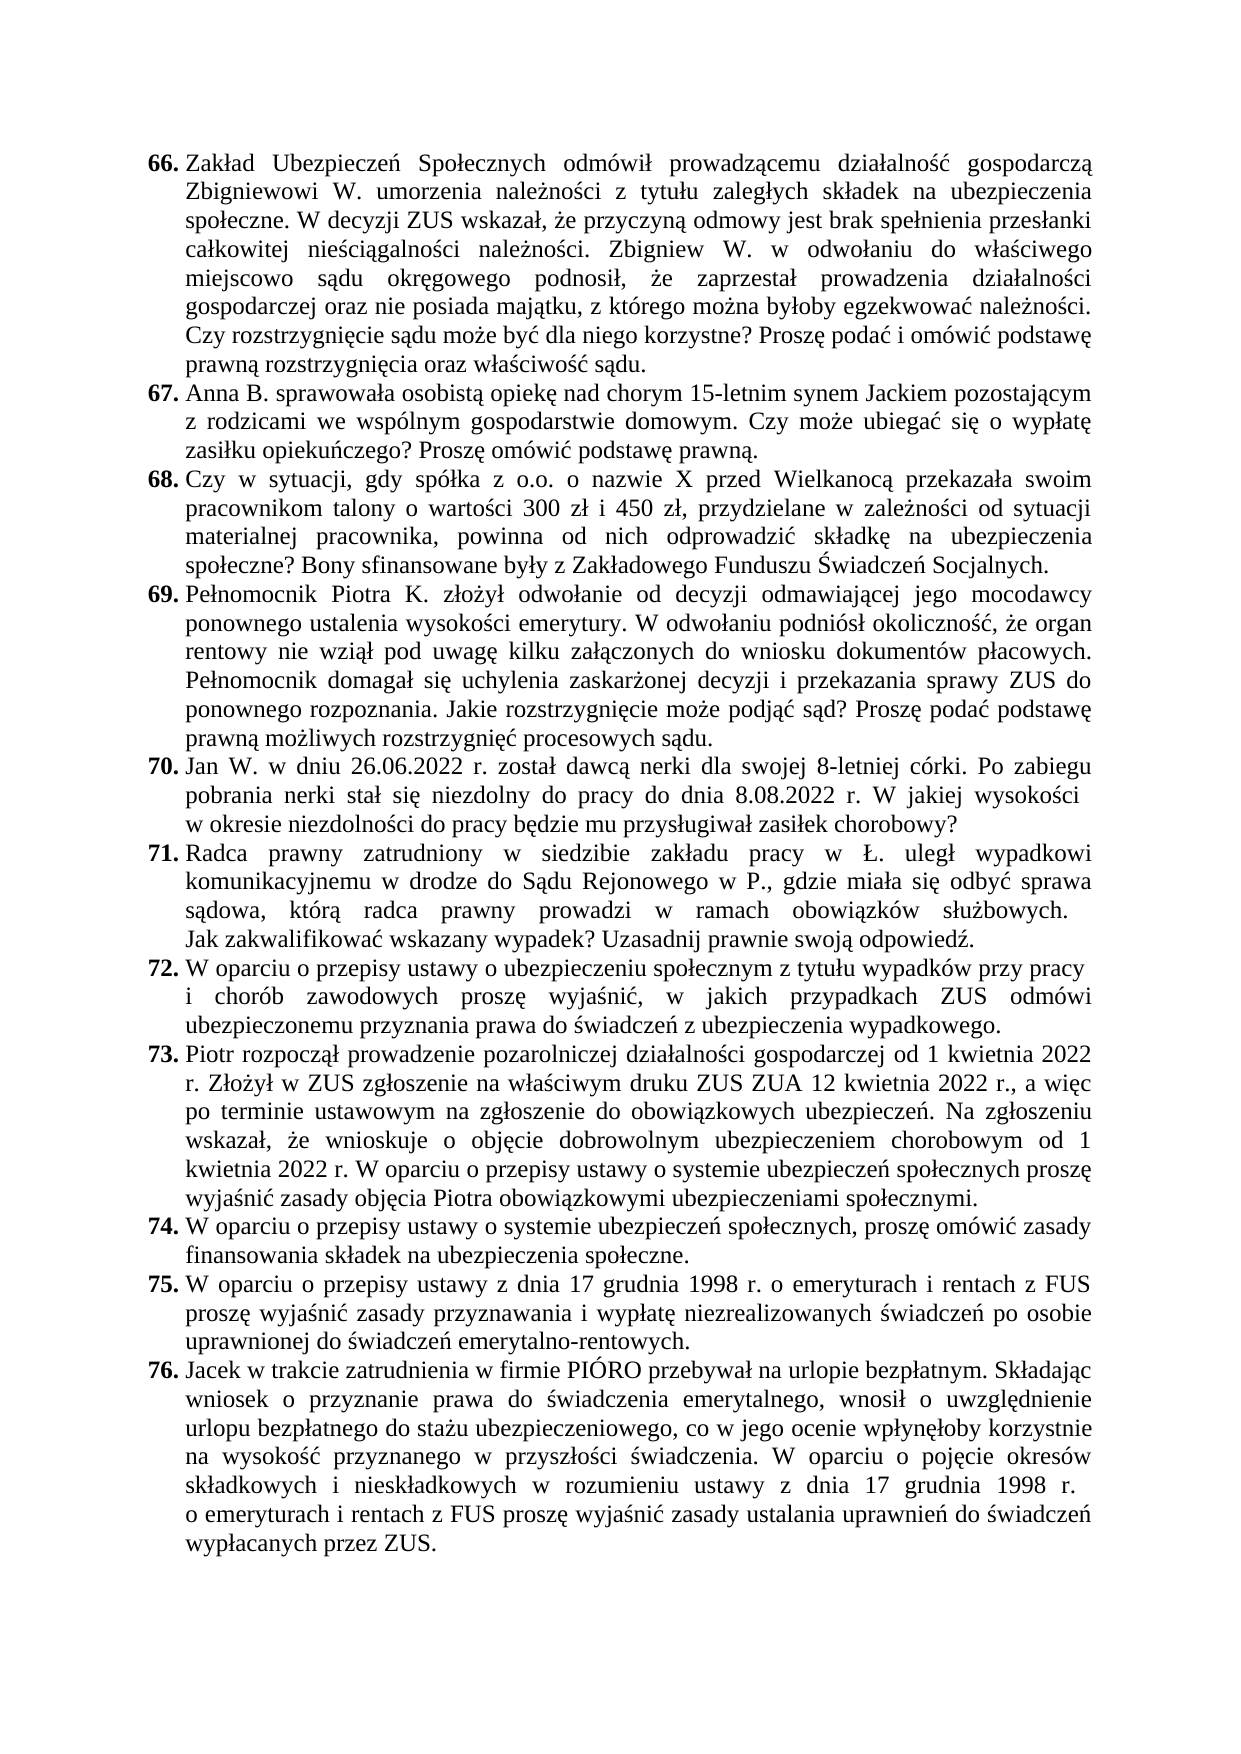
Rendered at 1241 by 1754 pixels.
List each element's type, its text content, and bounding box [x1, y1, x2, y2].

list W oparciu o przepisy ustawy o systemie ubezpieczeń społecznych, proszę omówić zasady finansowania składek na ubezpieczenia społeczne. [148, 1211, 1093, 1269]
list Piotr rozpoczął prowadzenie pozarolniczej działalności gospodarczej od 1 kwietnia 2022 r. Złożył w ZUS zgłoszenie na właściwym druku ZUS ZUA 12 kwietnia 2022 r., a więc po terminie ustawowym na zgłoszenie do obowiązkowych ubezpieczeń. Na zgłoszeniu wskazał, że wnioskuje o objęcie dobrowolnym ubezpieczeniem chorobowym od 1 kwietnia 2022 r. W oparciu o przepisy ustawy o systemie ubezpieczeń społecznych proszę wyjaśnić zasady objęcia Piotra obowiązkowymi ubezpieczeniami społecznymi. [148, 1039, 1093, 1211]
list Jan W. w dniu 26.06.2022 r. został dawcą nerki dla swojej 8-letniej córki. Po zabiegu pobrania nerki stał się niezdolny do pracy do dnia 8.08.2022 r. W jakiej wysokości w okresie niezdolności do pracy będzie mu przysługiwał zasiłek chorobowy? [148, 751, 1093, 838]
list Anna B. sprawowała osobistą opiekę nad chorym 15-letnim synem Jackiem pozostającym z rodzicami we wspólnym gospodarstwie domowym. Czy może ubiegać się o wypłatę zasiłku opiekuńczego? Proszę omówić podstawę prawną. [148, 378, 1093, 464]
list W oparciu o przepisy ustawy z dnia 17 grudnia 1998 r. o emeryturach i rentach z FUS proszę wyjaśnić zasady przyznawania i wypłatę niezrealizowanych świadczeń po osobie uprawnionej do świadczeń emerytalno-rentowych. [148, 1269, 1093, 1355]
list Pełnomocnik Piotra K. złożył odwołanie od decyzji odmawiającej jego mocodawcy ponownego ustalenia wysokości emerytury. W odwołaniu podniósł okoliczność, że organ rentowy nie wziął pod uwagę kilku załączonych do wniosku dokumentów płacowych. Pełnomocnik domagał się uchylenia zaskarżonej decyzji i przekazania sprawy ZUS do ponownego rozpoznania. Jakie rozstrzygnięcie może podjąć sąd? Proszę podać podstawę prawną możliwych rozstrzygnięć procesowych sądu. [148, 579, 1093, 751]
list Czy w sytuacji, gdy spółka z o.o. o nazwie X przed Wielkanocą przekazała swoim pracownikom talony o wartości 300 zł i 450 zł, przydzielane w zależności od sytuacji materialnej pracownika, powinna od nich odprowadzić składkę na ubezpieczenia społeczne? Bony sfinansowane były z Zakładowego Funduszu Świadczeń Socjalnych. [148, 464, 1093, 579]
list Jacek w trakcie zatrudnienia w firmie PIÓRO przebywał na urlopie bezpłatnym. Składając wniosek o przyznanie prawa do świadczenia emerytalnego, wnosił o uwzględnienie urlopu bezpłatnego do stażu ubezpieczeniowego, co w jego ocenie wpłynęłoby korzystnie na wysokość przyznanego w przyszłości świadczenia. W oparciu o pojęcie okresów składkowych i nieskładkowych w rozumieniu ustawy z dnia 17 grudnia 1998 r. o emeryturach i rentach z FUS proszę wyjaśnić zasady ustalania uprawnień do świadczeń wypłacanych przez ZUS. [148, 1355, 1093, 1556]
list Zakład Ubezpieczeń Społecznych odmówił prowadzącemu działalność gospodarczą Zbigniewowi W. umorzenia należności z tytułu zaległych składek na ubezpieczenia społeczne. W decyzji ZUS wskazał, że przyczyną odmowy jest brak spełnienia przesłanki całkowitej nieściągalności należności. Zbigniew W. w odwołaniu do właściwego miejscowo sądu okręgowego podnosił, że zaprzestał prowadzenia działalności gospodarczej oraz nie posiada majątku, z którego można byłoby egzekwować należności. Czy rozstrzygnięcie sądu może być dla niego korzystne? Proszę podać i omówić podstawę prawną rozstrzygnięcia oraz właściwość sądu. [148, 148, 1093, 378]
list W oparciu o przepisy ustawy o ubezpieczeniu społecznym z tytułu wypadków przy pracy i chorób zawodowych proszę wyjaśnić, w jakich przypadkach ZUS odmówi ubezpieczonemu przyznania prawa do świadczeń z ubezpieczenia wypadkowego. [148, 953, 1093, 1039]
list Radca prawny zatrudniony w siedzibie zakładu pracy w Ł. uległ wypadkowi komunikacyjnemu w drodze do Sądu Rejonowego w P., gdzie miała się odbyć sprawa sądowa, którą radca prawny prowadzi w ramach obowiązków służbowych. Jak zakwalifikować wskazany wypadek? Uzasadnij prawnie swoją odpowiedź. [148, 838, 1093, 953]
